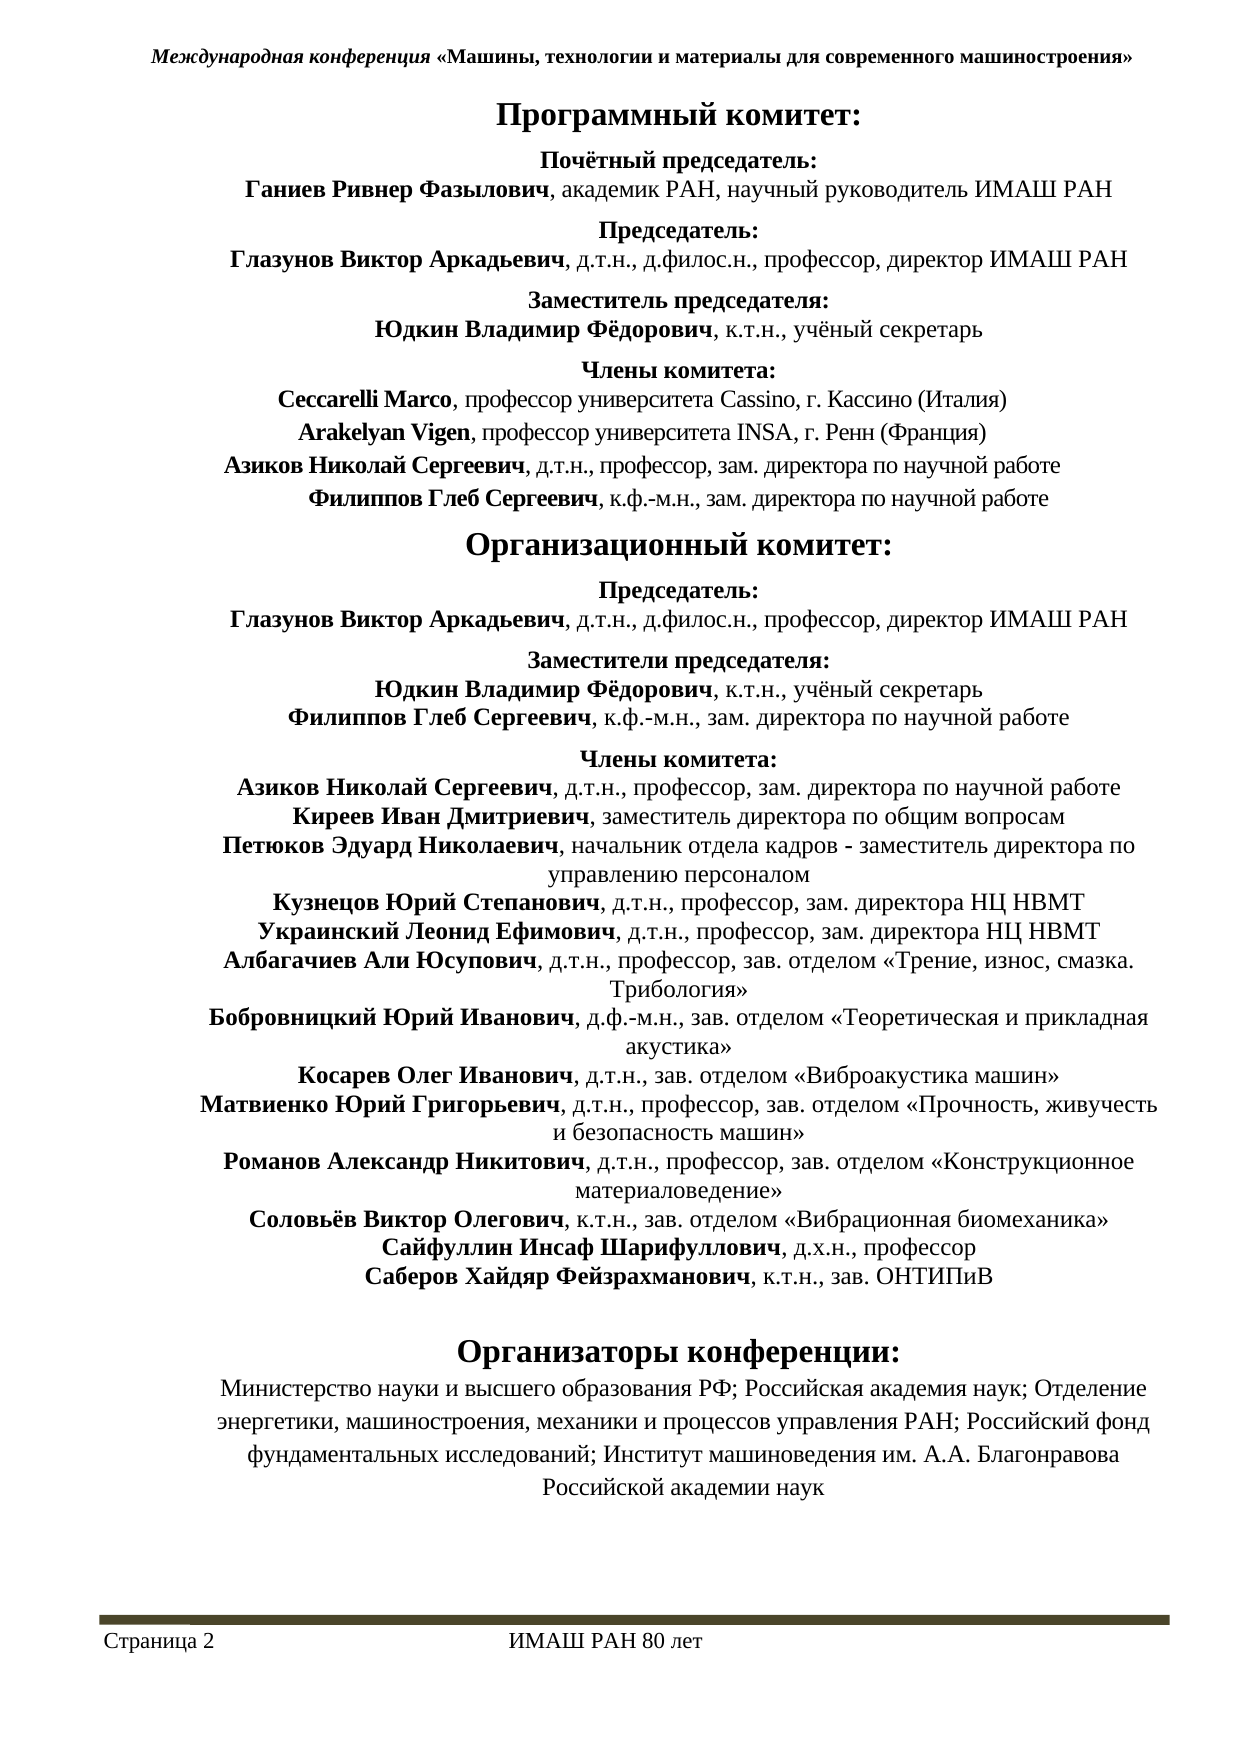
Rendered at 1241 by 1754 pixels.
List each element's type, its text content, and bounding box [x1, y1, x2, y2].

text Глазунов Виктор Аркадьевич, д.т.н., д.филос.н., профессор, директор ИМАШ РАН [192, 604, 1166, 632]
text Кузнецов Юрий Степанович, д.т.н., профессор, зам. директора НЦ НВМТ [192, 887, 1166, 916]
text Заместители председателя: [192, 645, 1166, 674]
text Киреев Иван Дмитриевич, заместитель директора по общим вопросам [192, 801, 1166, 830]
text Программный комитет: [192, 94, 1166, 132]
text Министерство науки и высшего образования РФ; Российская академия наук; Отделение энергетики, машиностроения, механики и процессов управления РАН; Российский фонд фундаментальных исследований; Институт машиноведения им. А.А. Благонравова Российской академии наук [201, 1369, 1166, 1502]
text Бобровницкий Юрий Иванович, д.ф.-м.н., зав. отделом «Теоретическая и прикладная акустика» [192, 1002, 1166, 1060]
text Члены комитета: [192, 355, 1166, 384]
text Азиков Николай Сергеевич, д.т.н., профессор, зам. директора по научной работе [192, 772, 1166, 801]
text Соловьёв Виктор Олегович, к.т.н., зав. отделом «Вибрационная биомеханика» [192, 1204, 1166, 1232]
text Филиппов Глеб Сергеевич, к.ф.-м.н., зам. директора по научной работе [192, 483, 1166, 512]
text Украинский Леонид Ефимович, д.т.н., профессор, зам. директора НЦ НВМТ [192, 916, 1166, 945]
text Сайфуллин Инсаф Шарифуллович, д.х.н., профессор [192, 1232, 1166, 1261]
text Организаторы конференции: [192, 1331, 1166, 1369]
text Романов Александр Никитович, д.т.н., профессор, зав. отделом «Конструкционное материаловедение» [192, 1146, 1166, 1204]
text Ганиев Ривнер Фазылович, академик РАН, научный руководитель ИМАШ РАН [192, 174, 1166, 202]
text Саберов Хайдяр Фейзрахманович, к.т.н., зав. ОНТИПиВ [192, 1261, 1166, 1290]
text Организационный комитет: [192, 524, 1166, 562]
text Матвиенко Юрий Григорьевич, д.т.н., профессор, зав. отделом «Прочность, живучесть и безопасность машин» [192, 1089, 1166, 1146]
subtitle Arakelyan Vigen, профессор университета INSA, г. Ренн (Франция) [118, 417, 1167, 446]
text Филиппов Глеб Сергеевич, к.ф.-м.н., зам. директора по научной работе [192, 702, 1166, 731]
text Председатель: [192, 215, 1166, 244]
text Глазунов Виктор Аркадьевич, д.т.н., д.филос.н., профессор, директор ИМАШ РАН [192, 244, 1166, 272]
text Петюков Эдуард Николаевич, начальник отдела кадров - заместитель директора по управлению персоналом [810, 830, 1166, 887]
text Заместитель председателя: [192, 285, 1166, 314]
subtitle Ceccarelli Marco, профессор университета Cassino, г. Кассино (Италия) [118, 384, 1167, 412]
text Петюков Эдуард Николаевич, начальник отдела кадров - заместитель директора по управлению персоналом [192, 830, 571, 887]
text Албагачиев Али Юсупович, д.т.н., профессор, зав. отделом «Трение, износ, смазка. Трибология» [192, 945, 1166, 1002]
text Юдкин Владимир Фёдорович, к.т.н., учёный секретарь [192, 674, 1166, 702]
text Косарев Олег Иванович, д.т.н., зав. отделом «Виброакустика машин» [192, 1060, 1166, 1089]
text Почётный председатель: [192, 145, 1166, 174]
subtitle Азиков Николай Сергеевич, д.т.н., профессор, зам. директора по научной работе [118, 450, 1167, 478]
text Председатель: [192, 575, 1166, 604]
text Члены комитета: [192, 744, 1166, 772]
text Юдкин Владимир Фёдорович, к.т.н., учёный секретарь [192, 314, 1166, 342]
